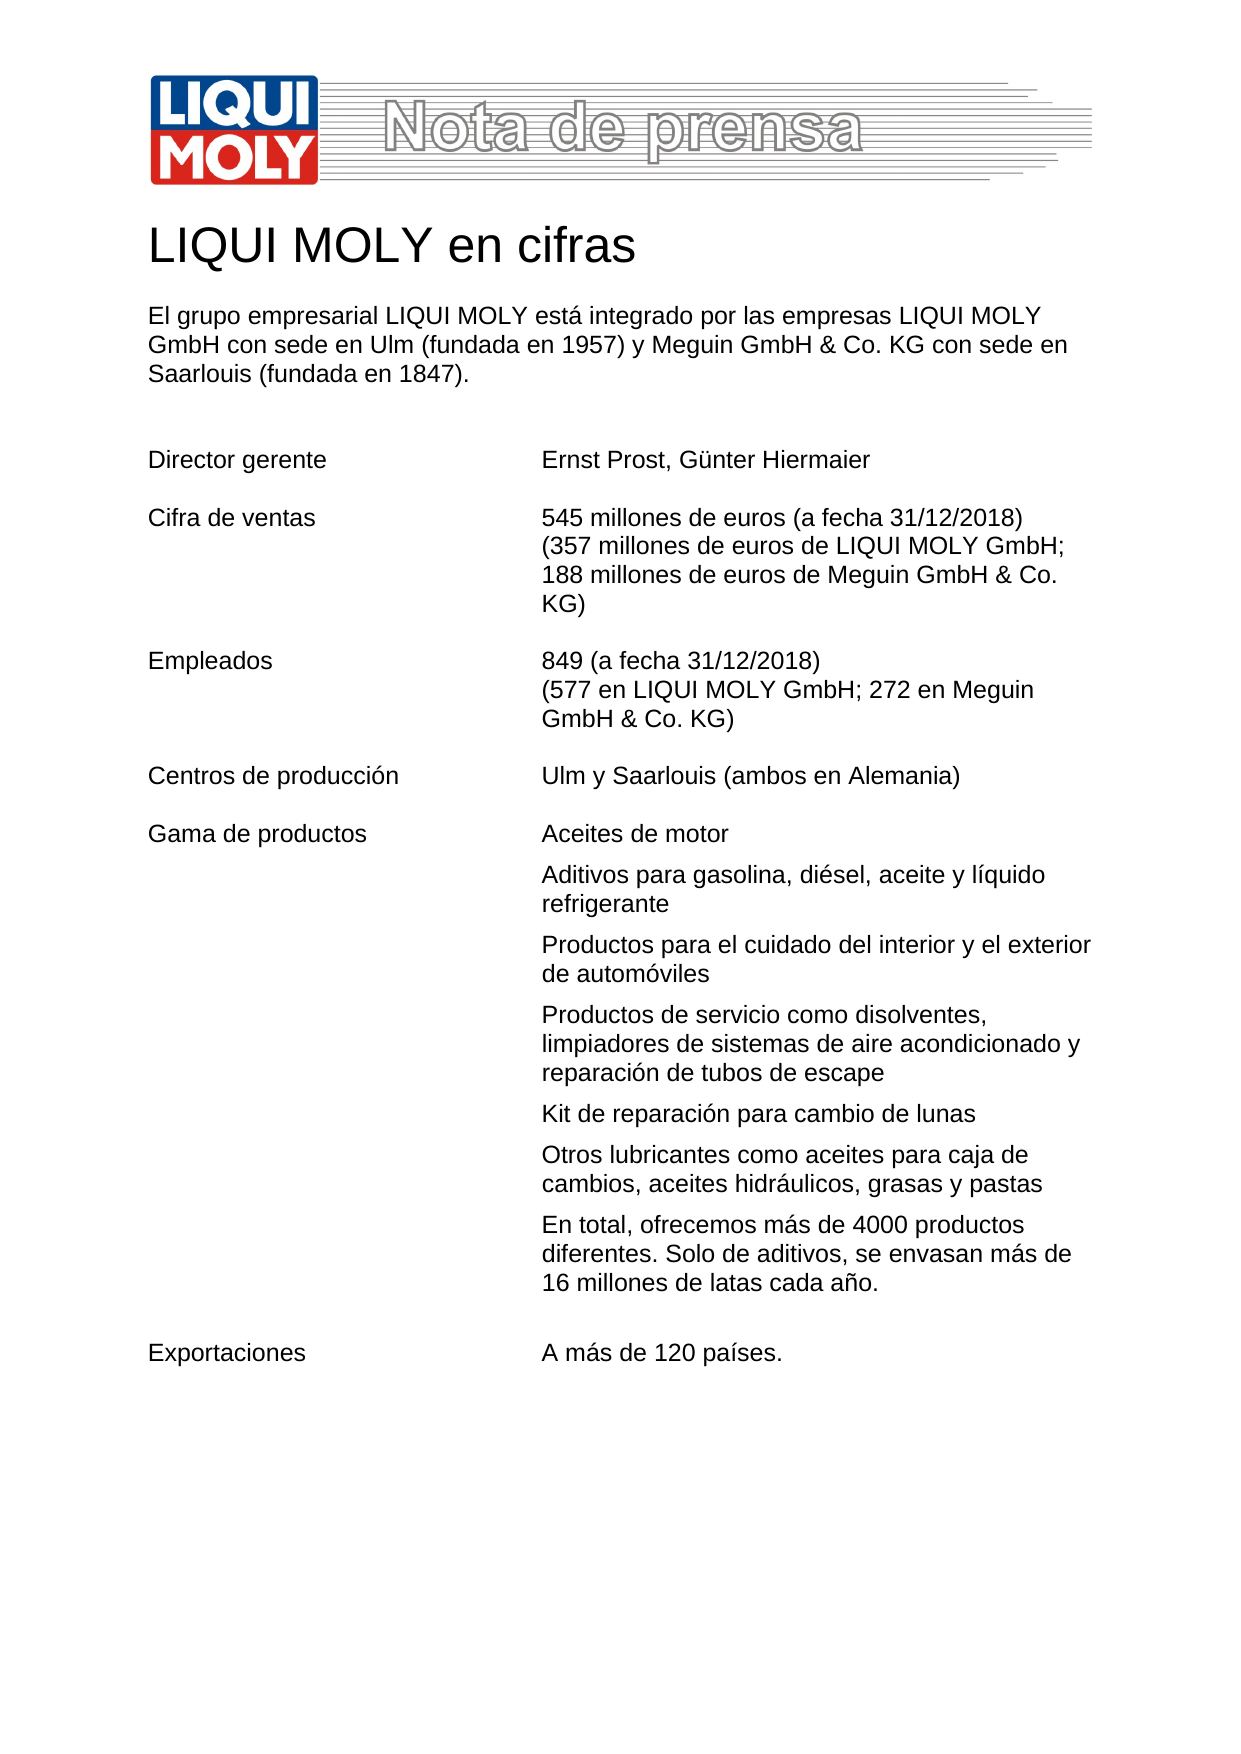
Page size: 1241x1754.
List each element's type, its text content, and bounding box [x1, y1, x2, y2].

text LIQUI MOLY en cifras [148, 215, 1093, 272]
text Gama de productos Aceites de motor [148, 819, 1093, 847]
text Kit de reparación para cambio de lunas [148, 1099, 1093, 1127]
text Empleados 849 (a fecha 31/12/2018) [148, 646, 1093, 675]
text Exportaciones A más de 120 países. [148, 1337, 1093, 1366]
text El grupo empresarial LIQUI MOLY está integrado por las empresas LIQUI MOLY GmbH con sede en Ulm (fundada en 1957) y Meguin GmbH & Co. KG con sede en Saarlouis (fundada en 1847). [148, 301, 1093, 387]
text En total, ofrecemos más de 4000 productos diferentes. Solo de aditivos, se envasan más de 16 millones de latas cada año. [148, 1210, 1093, 1296]
text (357 millones de euros de LIQUI MOLY GmbH; 188 millones de euros de Meguin GmbH & Co. KG) [541, 531, 1093, 617]
picture [148, 73, 1092, 187]
text Cifra de ventas 545 millones de euros (a fecha 31/12/2018) [148, 502, 1093, 531]
text Aditivos para gasolina, diésel, aceite y líquido refrigerante [148, 860, 1093, 917]
text Productos para el cuidado del interior y el exterior de automóviles [148, 930, 1093, 987]
text Otros lubricantes como aceites para caja de cambios, aceites hidráulicos, grasas y pastas [148, 1140, 1093, 1197]
text (577 en LIQUI MOLY GmbH; 272 en Meguin [148, 675, 1093, 704]
text Productos de servicio como disolventes, limpiadores de sistemas de aire acondicionado y reparación de tubos de escape [148, 1000, 1093, 1086]
text GmbH & Co. KG) [148, 704, 1093, 732]
text Centros de producción Ulm y Saarlouis (ambos en Alemania) [148, 761, 1093, 790]
text Director gerente Ernst Prost, Günter Hiermaier [148, 445, 1093, 474]
